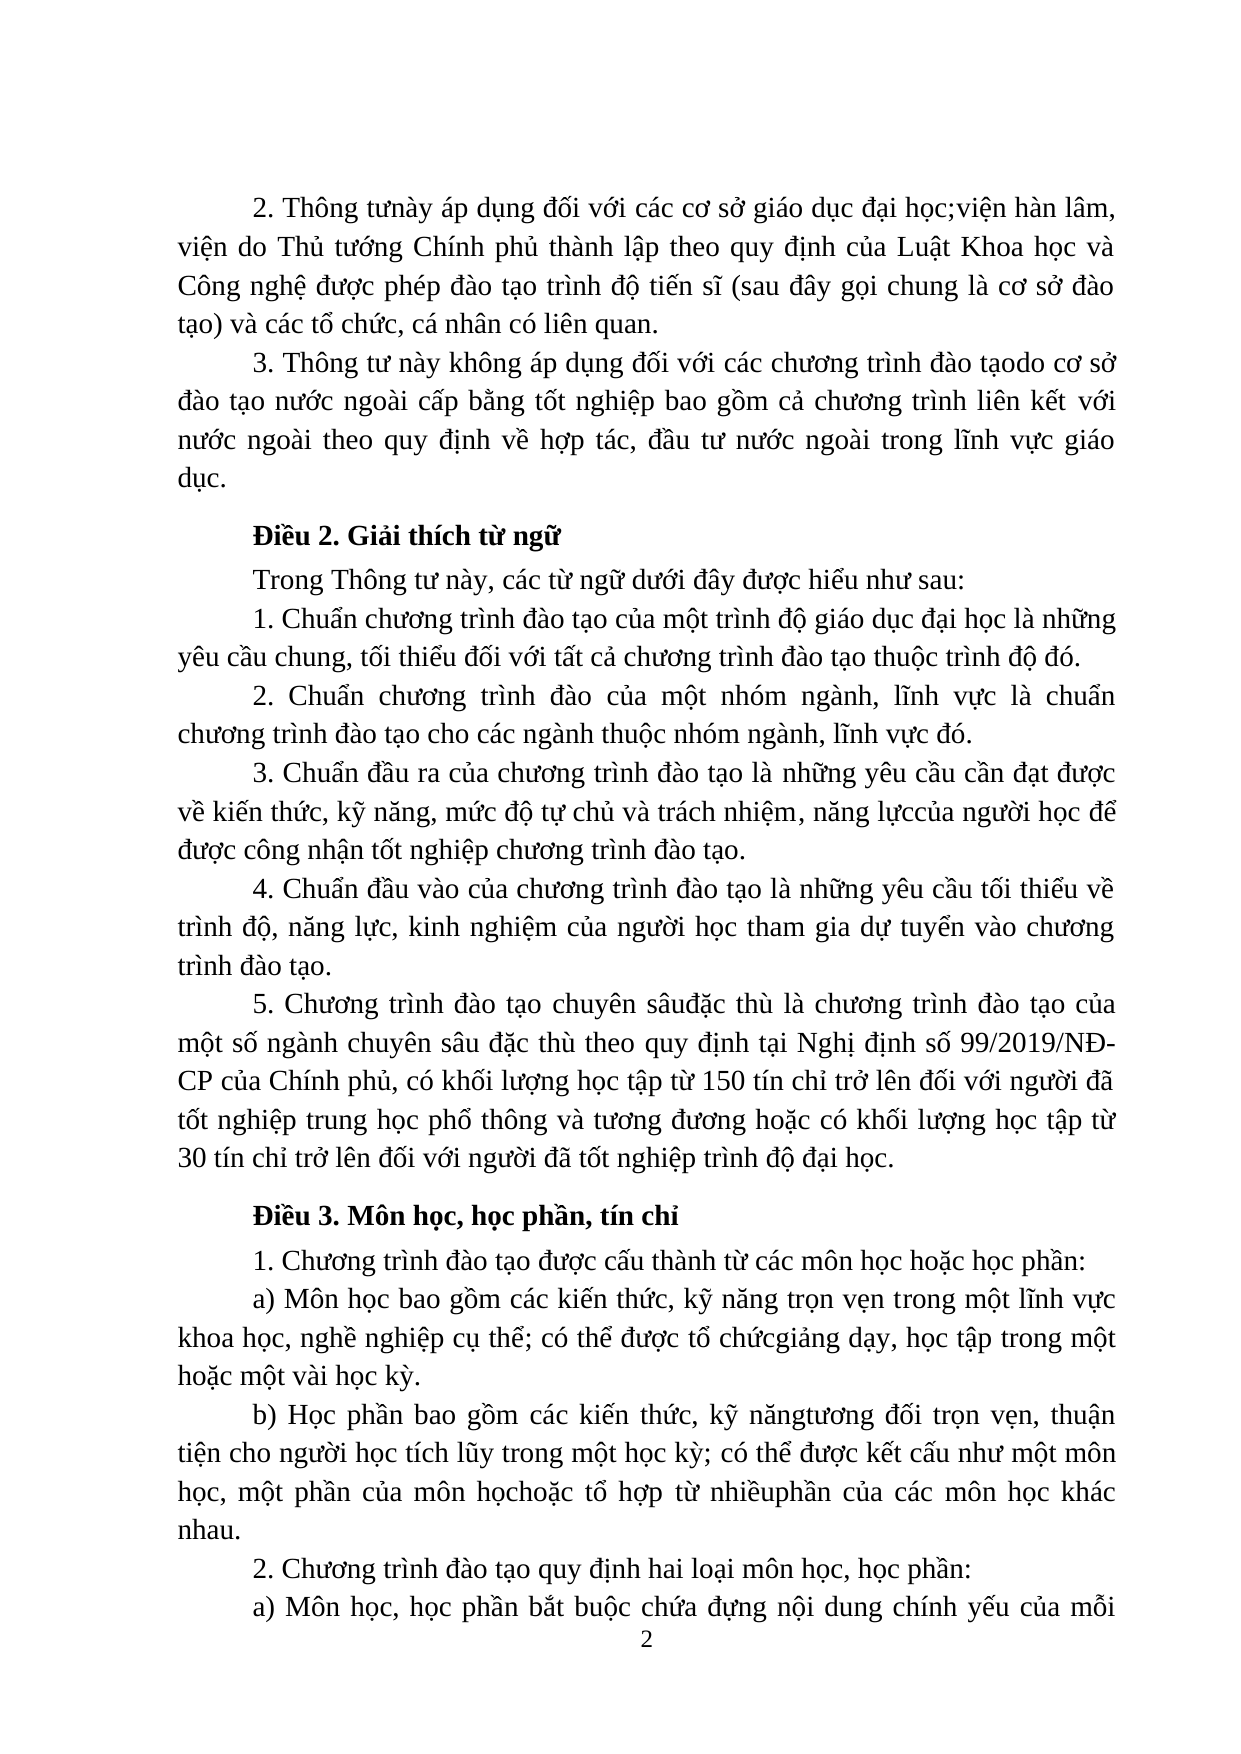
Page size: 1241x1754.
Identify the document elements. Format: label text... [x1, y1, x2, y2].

text 3. Chuẩn đầu ra của chương trình đào tạo là những yêu cầu cần đạt được về kiến thức, kỹ năng, mức độ tự chủ và trách nhiệm, năng lựccủa người học để được công nhận tốt nghiệp chương trình đào tạo. [177, 755, 1116, 866]
subtitle Điều 3. Môn học, học phần, tín chỉ [177, 1198, 1116, 1231]
text 2. Chương trình đào tạo quy định hai loại môn học, học phần: [177, 1551, 1116, 1584]
text 5. Chương trình đào tạo chuyên sâuđặc thù là chương trình đào tạo của một số ngành chuyên sâu đặc thù theo quy định tại Nghị định số 99/2019/NĐ-CP của Chính phủ, có khối lượng học tập từ 150 tín chỉ trở lên đối với người đã tốt nghiệp trung học phổ thông và tương đương hoặc có khối lượng học tập từ 30 tín chỉ trở lên đối với người đã tốt nghiệp trình độ đại học. [177, 986, 1116, 1174]
text 2. Chuẩn chương trình đào của một nhóm ngành, lĩnh vực là chuẩn chương trình đào tạo cho các ngành thuộc nhóm ngành, lĩnh vực đó. [177, 678, 1116, 750]
text a) Môn học bao gồm các kiến thức, kỹ năng trọn vẹn trong một lĩnh vực khoa học, nghề nghiệp cụ thể; có thể được tổ chứcgiảng dạy, học tập trong một hoặc một vài học kỳ. [177, 1281, 1116, 1392]
text Trong Thông tư này, các từ ngữ dưới đây được hiểu như sau: [177, 562, 1116, 596]
subtitle Điều 2. Giải thích từ ngữ [177, 518, 1116, 551]
text b) Học phần bao gồm các kiến thức, kỹ năngtương đối trọn vẹn, thuận tiện cho người học tích lũy trong một học kỳ; có thể được kết cấu như một môn học, một phần của môn họchoặc tổ hợp từ nhiềuphần của các môn học khác nhau. [177, 1397, 1116, 1546]
text 1. Chương trình đào tạo được cấu thành từ các môn học hoặc học phần: [177, 1243, 1116, 1276]
text 3. Thông tư này không áp dụng đối với các chương trình đào tạodo cơ sở đào tạo nước ngoài cấp bằng tốt nghiệp bao gồm cả chương trình liên kết với nước ngoài theo quy định về hợp tác, đầu tư nước ngoài trong lĩnh vực giáo dục. [177, 345, 1116, 494]
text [177, 1589, 1116, 1623]
text 2. Thông tưnày áp dụng đối với các cơ sở giáo dục đại học;viện hàn lâm, viện do Thủ tướng Chính phủ thành lập theo quy định của Luật Khoa học và Công nghệ được phép đào tạo trình độ tiến sĩ (sau đây gọi chung là cơ sở đào tạo) và các tổ chức, cá nhân có liên quan. [177, 191, 1116, 340]
text 4. Chuẩn đầu vào của chương trình đào tạo là những yêu cầu tối thiểu về trình độ, năng lực, kinh nghiệm của người học tham gia dự tuyển vào chương trình đào tạo. [177, 871, 1116, 981]
text 1. Chuẩn chương trình đào tạo của một trình độ giáo dục đại học là những yêu cầu chung, tối thiểu đối với tất cả chương trình đào tạo thuộc trình độ đó. [177, 601, 1116, 673]
